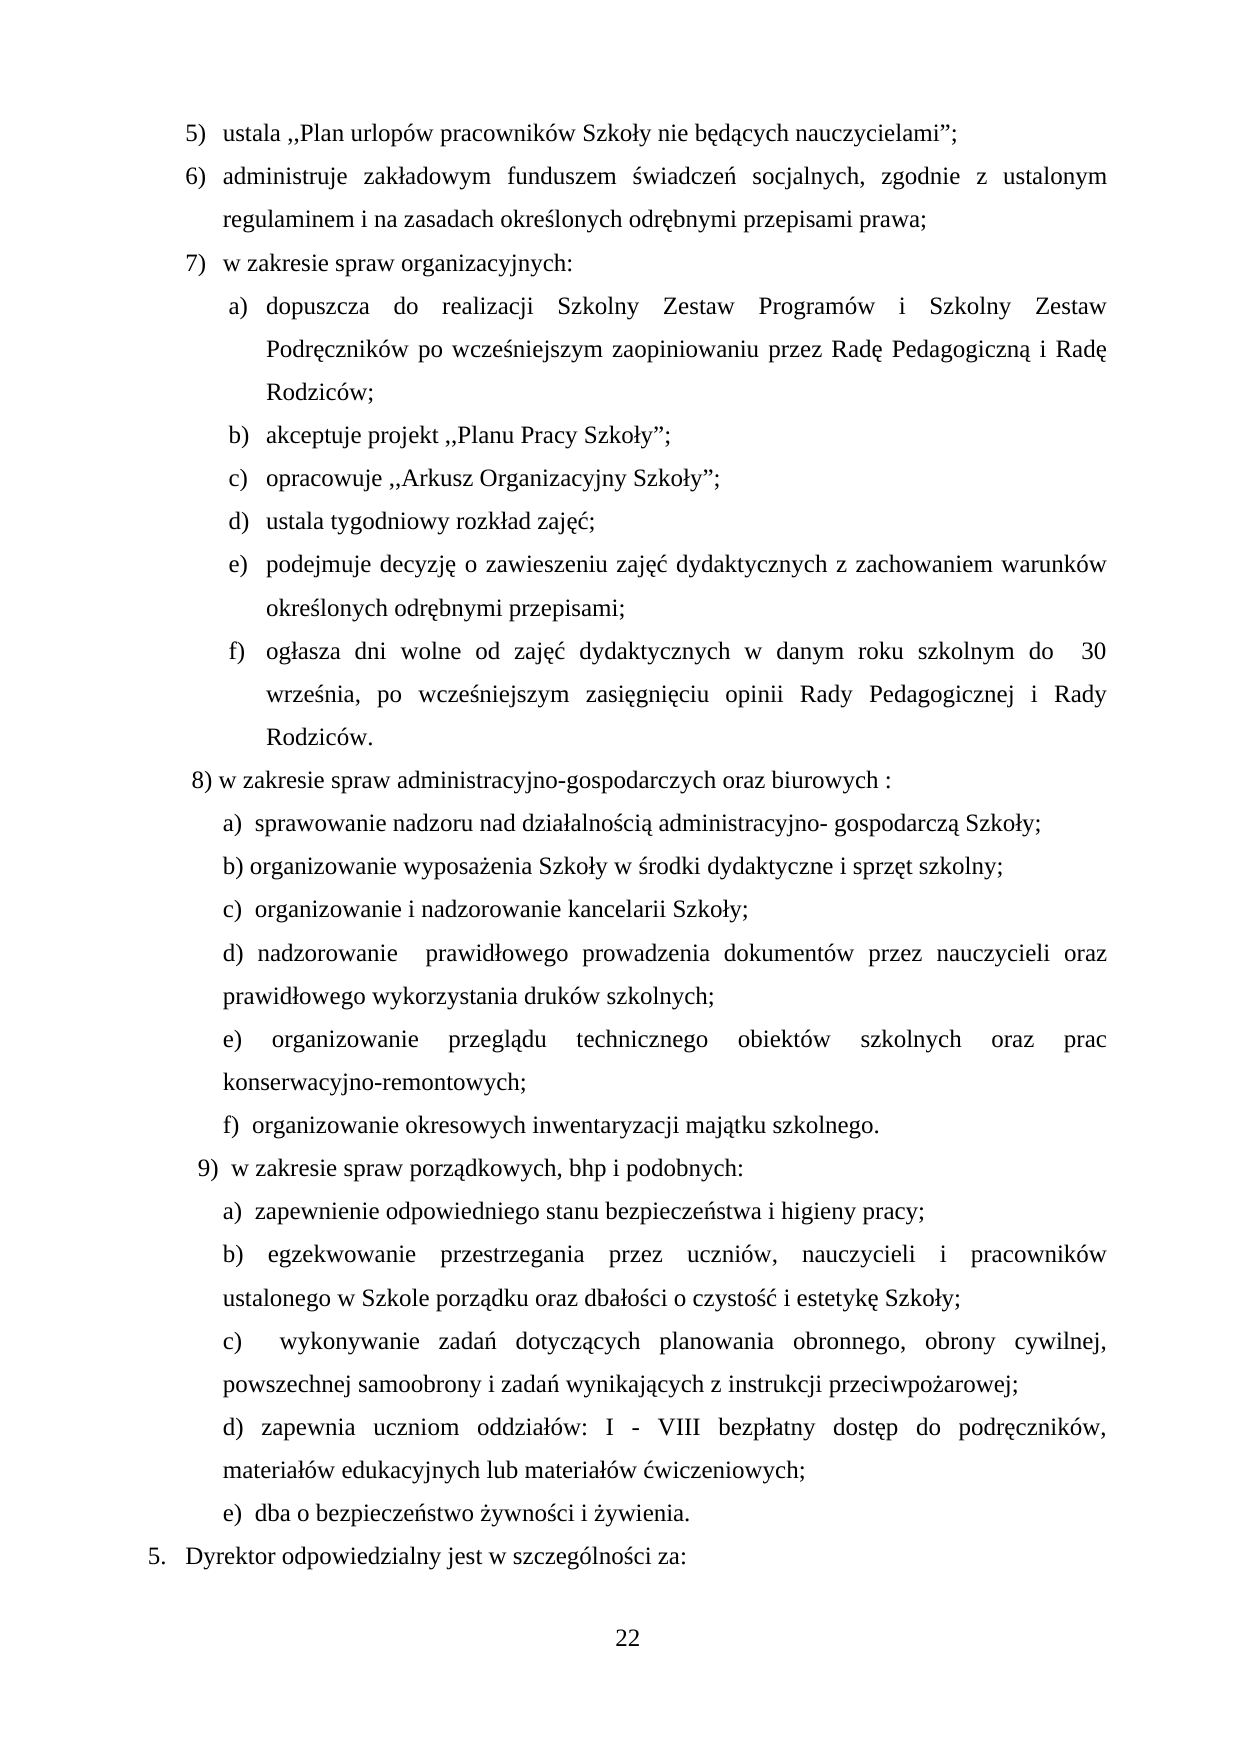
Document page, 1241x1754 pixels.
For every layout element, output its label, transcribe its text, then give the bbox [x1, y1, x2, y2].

list e) organizowanie przeglądu technicznego obiektów szkolnych oraz prac konserwacyjno-remontowych; [223, 1024, 1107, 1096]
list w zakresie spraw organizacyjnych: [185, 248, 1107, 276]
list f) organizowanie okresowych inwentaryzacji majątku szkolnego. [223, 1110, 1107, 1139]
list Dyrektor odpowiedzialny jest w szczególności za: [148, 1541, 1107, 1570]
list ustala ,,Plan urlopów pracowników Szkoły nie będących nauczycielami”; [185, 118, 1107, 147]
list ogłasza dni wolne od zajęć dydaktycznych w danym roku szkolnym do 30 września, po wcześniejszym zasięgnięciu opinii Rady Pedagogicznej i Rady Rodziców. [228, 636, 1107, 751]
list podejmuje decyzję o zawieszeniu zajęć dydaktycznych z zachowaniem warunków określonych odrębnymi przepisami; [228, 549, 1107, 621]
list b) organizowanie wyposażenia Szkoły w środki dydaktyczne i sprzęt szkolny; [223, 851, 1107, 880]
list akceptuje projekt ,,Planu Pracy Szkoły”; [228, 420, 1107, 449]
text 9) w zakresie spraw porządkowych, bhp i podobnych: [148, 1153, 1107, 1182]
list a) zapewnienie odpowiedniego stanu bezpieczeństwa i higieny pracy; [223, 1196, 1107, 1225]
list opracowuje ,,Arkusz Organizacyjny Szkoły”; [228, 463, 1107, 492]
list e) dba o bezpieczeństwo żywności i żywienia. [223, 1498, 1107, 1527]
list d) nadzorowanie prawidłowego prowadzenia dokumentów przez nauczycieli oraz prawidłowego wykorzystania druków szkolnych; [223, 938, 1107, 1009]
list c) organizowanie i nadzorowanie kancelarii Szkoły; [223, 894, 1107, 923]
text 8) w zakresie spraw administracyjno-gospodarczych oraz biurowych : [148, 765, 1107, 794]
list a) sprawowanie nadzoru nad działalnością administracyjno- gospodarczą Szkoły; [223, 808, 1107, 837]
list b) egzekwowanie przestrzegania przez uczniów, nauczycieli i pracowników ustalonego w Szkole porządku oraz dbałości o czystość i estetykę Szkoły; [223, 1239, 1107, 1311]
list administruje zakładowym funduszem świadczeń socjalnych, zgodnie z ustalonym regulaminem i na zasadach określonych odrębnymi przepisami prawa; [185, 161, 1107, 233]
list ustala tygodniowy rozkład zajęć; [228, 506, 1107, 535]
list dopuszcza do realizacji Szkolny Zestaw Programów i Szkolny Zestaw Podręczników po wcześniejszym zaopiniowaniu przez Radę Pedagogiczną i Radę Rodziców; [228, 291, 1107, 406]
list c) wykonywanie zadań dotyczących planowania obronnego, obrony cywilnej, powszechnej samoobrony i zadań wynikających z instrukcji przeciwpożarowej; [223, 1326, 1107, 1398]
list d) zapewnia uczniom oddziałów: I - VIII bezpłatny dostęp do podręczników, materiałów edukacyjnych lub materiałów ćwiczeniowych; [223, 1412, 1107, 1484]
